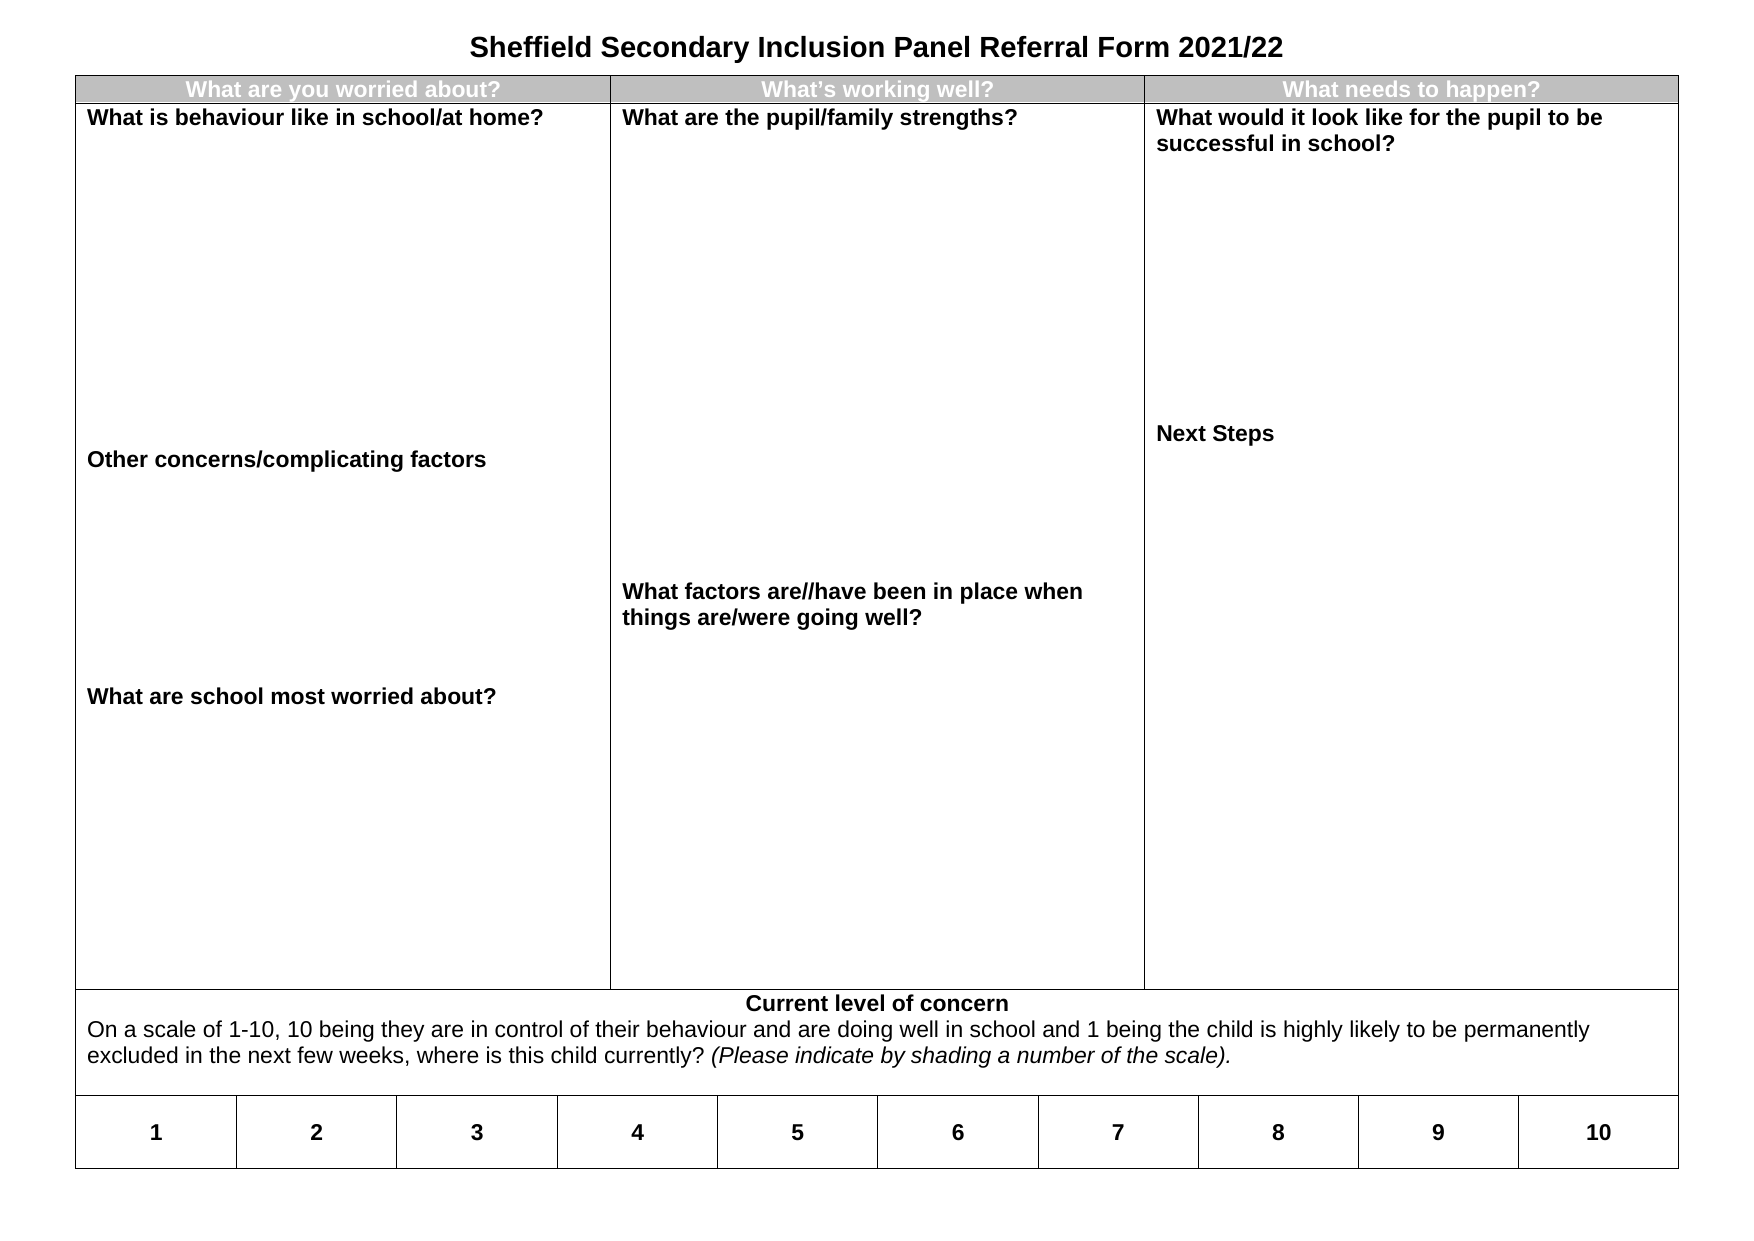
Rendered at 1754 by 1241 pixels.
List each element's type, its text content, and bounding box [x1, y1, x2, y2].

table_cell 3 [397, 1096, 557, 1168]
table_header What needs to happen? [1145, 76, 1678, 102]
table_cell 8 [1199, 1096, 1358, 1168]
table_cell 10 [1519, 1096, 1678, 1168]
table_cell 2 [237, 1096, 396, 1168]
table_cell 4 [558, 1096, 717, 1168]
table_cell What would it look like for the pupil to be successful in school? Next Steps [1145, 104, 1678, 988]
table_header What’s working well? [611, 76, 1144, 102]
table_cell 6 [878, 1096, 1038, 1168]
table_cell What are the pupil/family strengths? What factors are//have been in place when things are/were going well? [611, 104, 1144, 988]
table_cell 7 [1039, 1096, 1198, 1168]
table_cell 9 [1359, 1096, 1518, 1168]
table_cell 1 [76, 1096, 236, 1168]
table_cell What is behaviour like in school/at home? Other concerns/complicating factors What are school most worried about? [76, 104, 610, 988]
table_header What are you worried about? [76, 76, 610, 102]
table_cell 5 [718, 1096, 877, 1168]
table_cell Current level of concern On a scale of 1-10, 10 being they are in control of their behaviour and are doing well in school and 1 being the child is highly likely to be permanently excluded in the next few weeks, where is this child currently? (Please indicate by shading a number of the scale). [76, 990, 1678, 1095]
